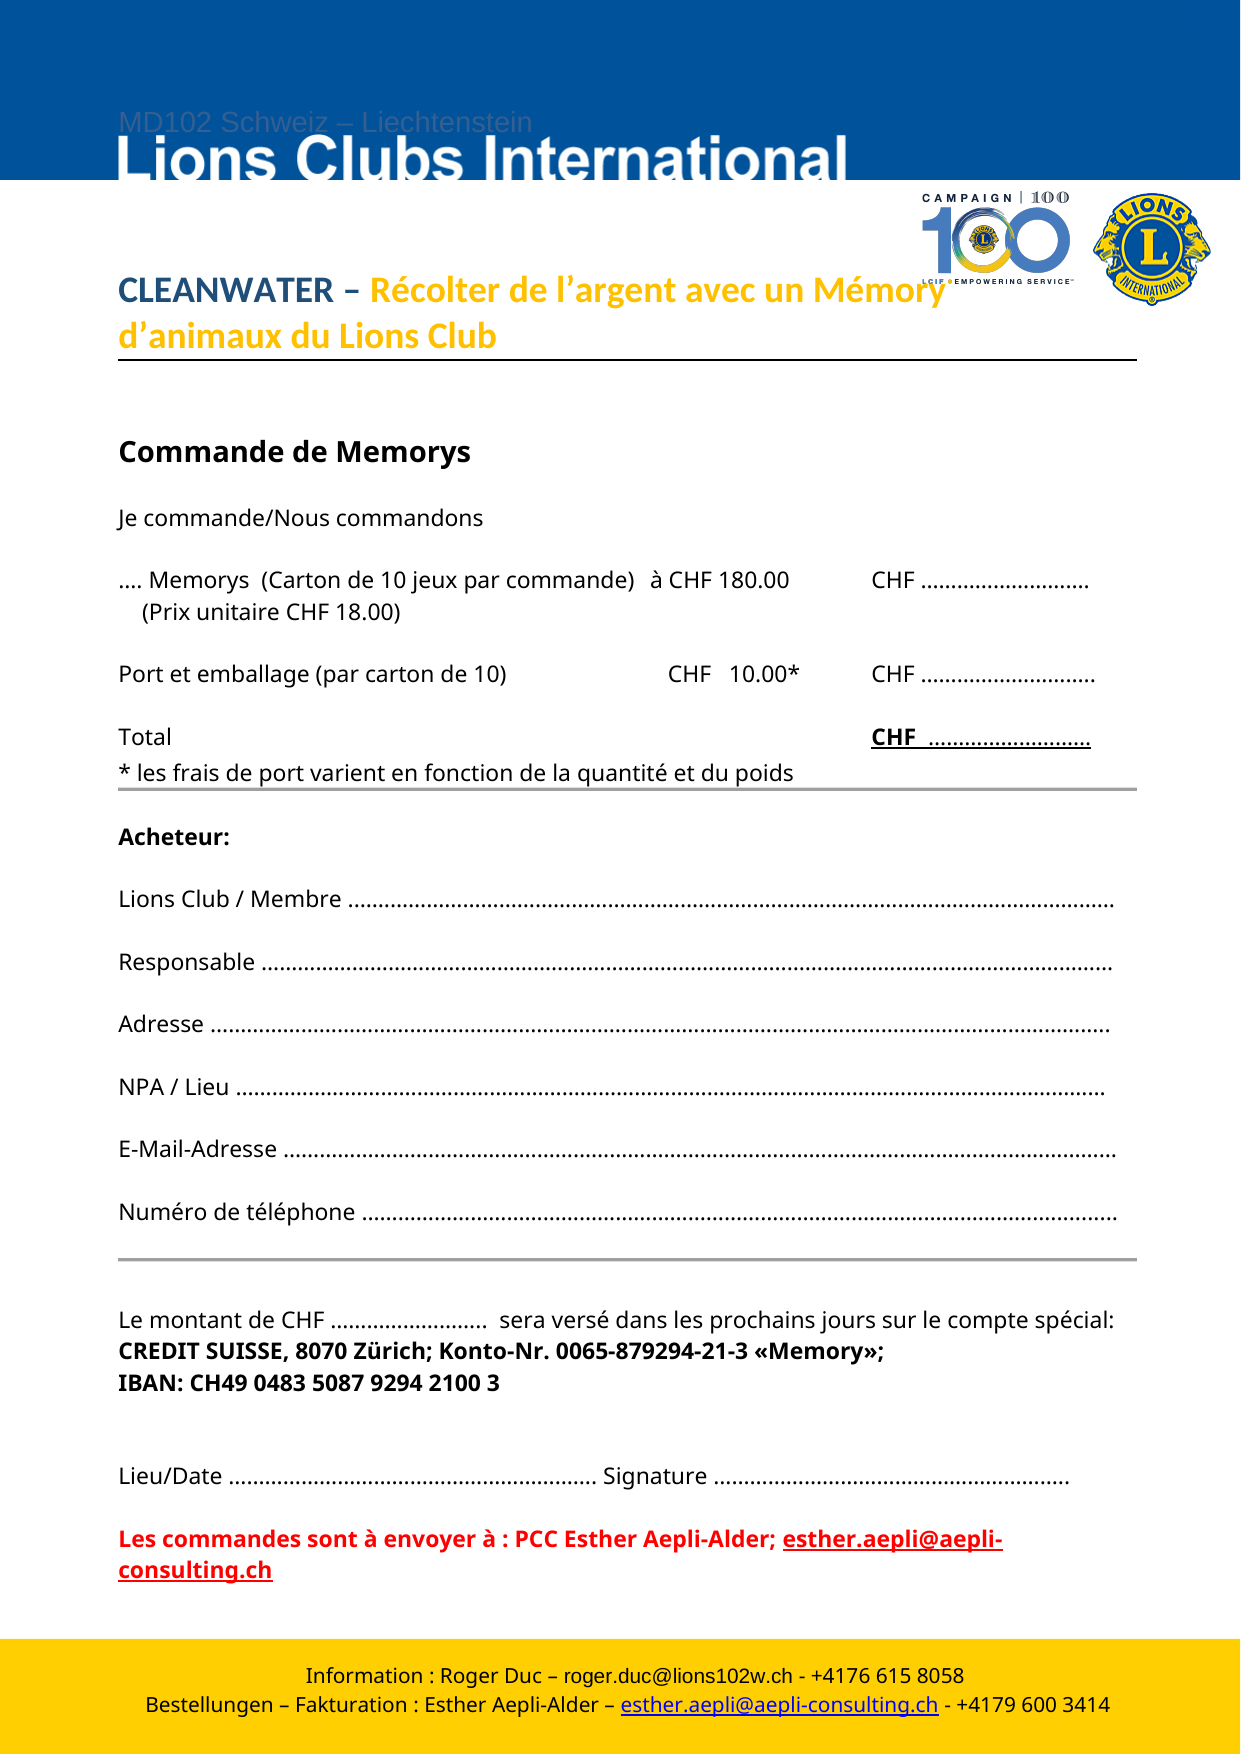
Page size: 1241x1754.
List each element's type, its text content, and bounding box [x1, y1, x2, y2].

text Lieu/Date ……………………………………………………. Signature ………………………………………………….. [118, 1460, 1137, 1492]
text CLEANWATER – Récolter de l’argent avec un Mémory d’animaux du Lions Club [118, 266, 1137, 359]
text (Prix unitaire CHF 18.00) [118, 596, 1137, 627]
text E-Mail-Adresse ………………………………………………………………………………………………………………………… [118, 1133, 1137, 1164]
text Le montant de CHF …………………….. sera versé dans les prochains jours sur le compte spécial: [118, 1304, 1137, 1335]
text * les frais de port varient en fonction de la quantité et du poids [118, 756, 1137, 787]
text Responsable …………………………………………………………………………………………………………………………… [118, 946, 1137, 977]
text Total CHF ……………………… [118, 721, 1137, 752]
text Lions Club / Membre .……………………………………………………………………………………………………………… [118, 883, 1137, 914]
text Adresse ………………………………………………………………………………………………………………………………….. [118, 1008, 1137, 1039]
text Je commande/Nous commandons [118, 502, 1137, 533]
text NPA / Lieu ……………………………………………………………………………………………………………………………… [118, 1071, 1137, 1102]
text IBAN: CH49 0483 5087 9294 2100 3 [118, 1367, 1137, 1398]
picture [0, 0, 1241, 180]
text Numéro de téléphone ……………………………………………………………………………………………………........... [118, 1196, 1137, 1227]
text …. Memorys (Carton de 10 jeux par commande) à CHF 180.00 CHF ………………………. [118, 564, 1137, 596]
text Les commandes sont à envoyer à : PCC Esther Aepli-Alder; esther.aepli@aepli-consulting.ch [118, 1523, 1137, 1585]
picture [917, 187, 1079, 266]
text Port et emballage (par carton de 10) CHF 10.00* CHF ……………………….. [118, 658, 1137, 689]
text Commande de Memorys [118, 431, 1137, 471]
text CREDIT SUISSE, 8070 Zürich; Konto-Nr. 0065-879294-21-3 «Memory»; [118, 1335, 1137, 1367]
picture [1093, 193, 1211, 306]
text Acheteur: [118, 821, 1137, 852]
